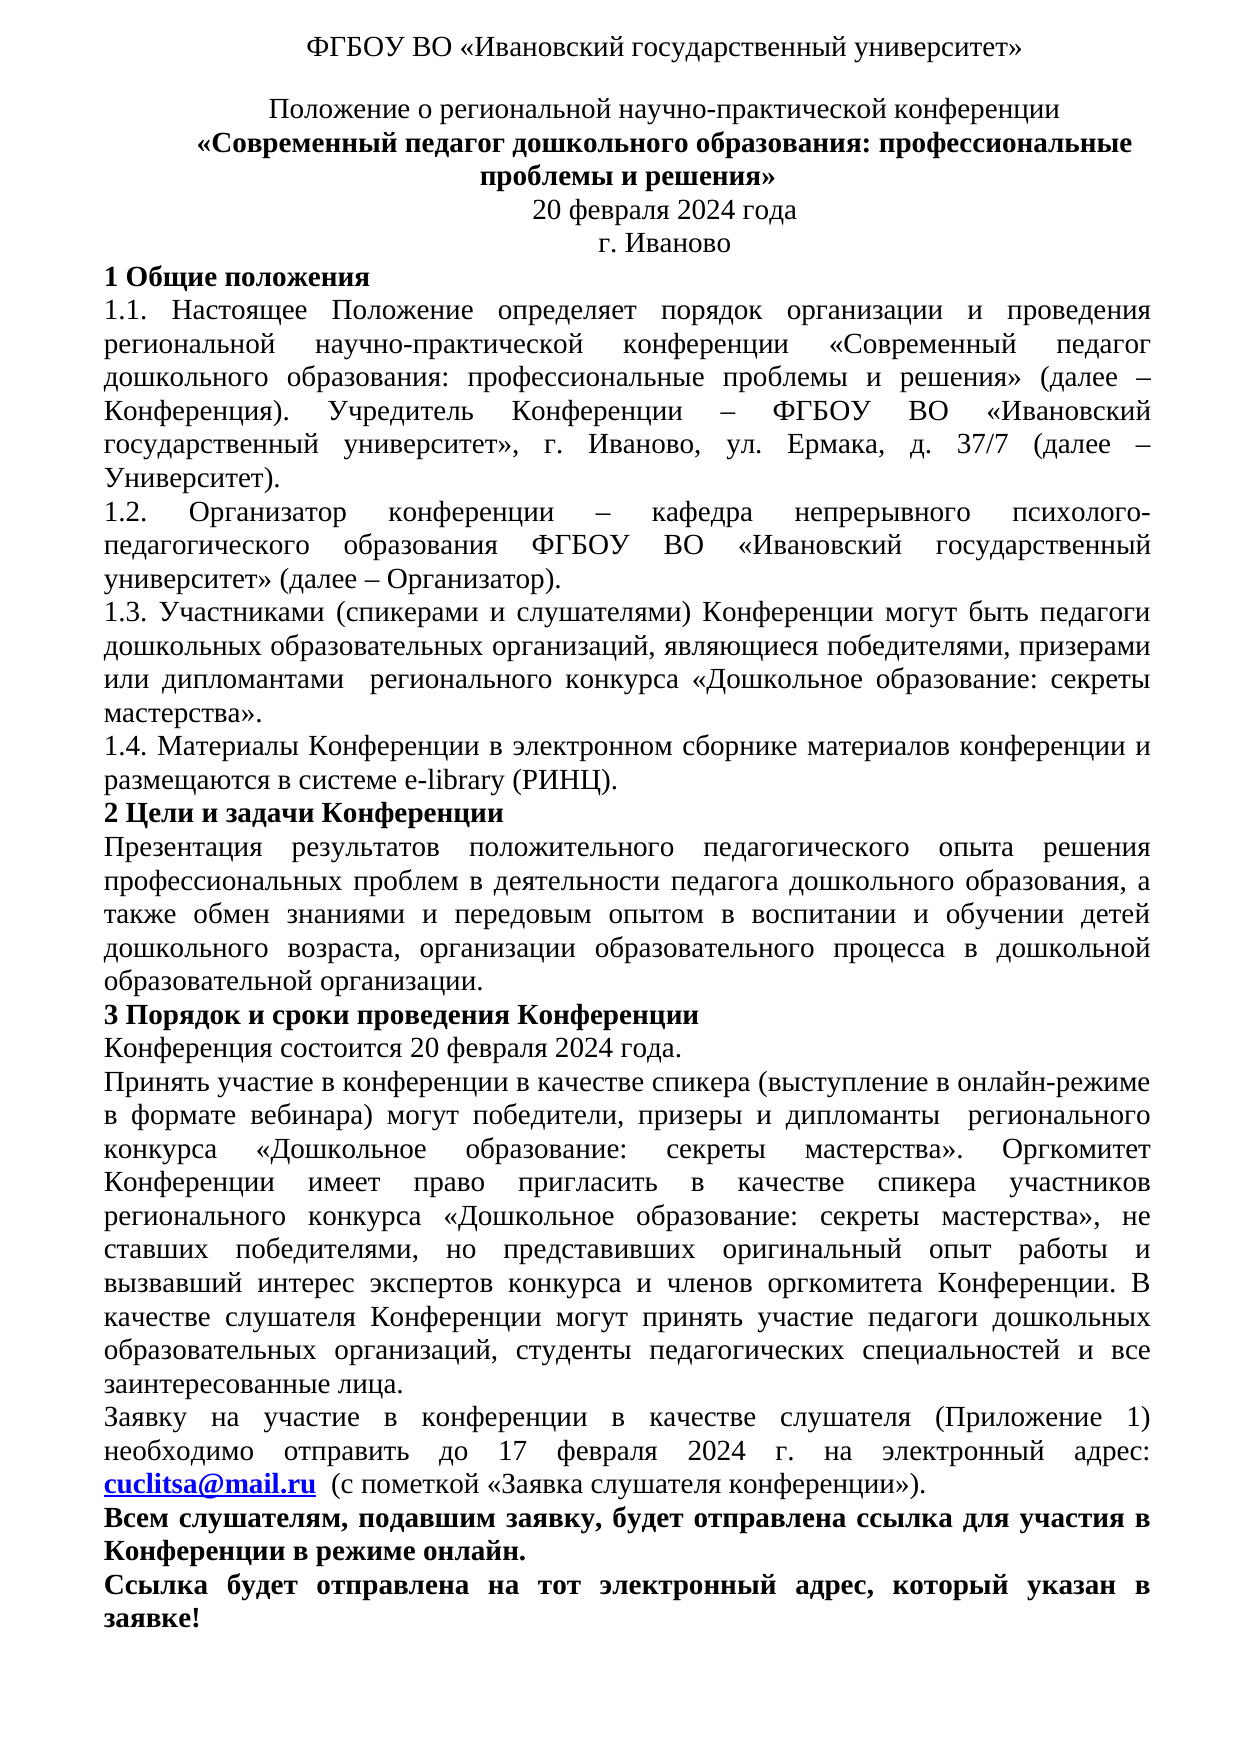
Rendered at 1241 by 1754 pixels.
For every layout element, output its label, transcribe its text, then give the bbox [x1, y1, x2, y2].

text Положение о региональной научно-практической конференции [103, 91, 1152, 125]
text 1.3. Участниками (спикерами и слушателями) Конференции могут быть педагоги дошкольных образовательных организаций, являющиеся победителями, призерами или дипломантами регионального конкурса «Дошкольное образование: секреты мастерства». [103, 594, 1152, 728]
text Конференция состоится 20 февраля 2024 года. [103, 1030, 1152, 1064]
text 1.2. Организатор конференции – кафедра непрерывного психолого-педагогического образования ФГБОУ ВО «Ивановский государственный университет» (далее – Организатор). [103, 494, 1152, 594]
text 3 Порядок и сроки проведения Конференции [103, 997, 1152, 1030]
text г. Иваново [103, 225, 1152, 259]
text «Современный педагог дошкольного образования: профессиональные проблемы и решения» [103, 125, 1152, 192]
text Презентация результатов положительного педагогического опыта решения профессиональных проблем в деятельности педагога дошкольного образования, а также обмен знаниями и передовым опытом в воспитании и обучении детей дошкольного возраста, организации образовательного процесса в дошкольной образовательной организации. [103, 829, 1152, 997]
text ФГБОУ ВО «Ивановский государственный университет» [103, 29, 1152, 91]
text 2 Цели и задачи Конференции [103, 796, 1152, 829]
text 1.4. Материалы Конференции в электронном сборнике материалов конференции и размещаются в системе e-library (РИНЦ). [103, 728, 1152, 796]
text Всем слушателям, подавшим заявку, будет отправлена ссылка для участия в Конференции в режиме онлайн. [103, 1500, 1152, 1567]
text 1 Общие положения [103, 259, 1152, 292]
text 1.1. Настоящее Положение определяет порядок организации и проведения региональной научно-практической конференции «Современный педагог дошкольного образования: профессиональные проблемы и решения» (далее – Конференция). Учредитель Конференции – ФГБОУ ВО «Ивановский государственный университет», г. Иваново, ул. Ермака, д. 37/7 (далее – Университет). [103, 292, 1152, 494]
text 20 февраля 2024 года [103, 192, 1152, 225]
text Принять участие в конференции в качестве спикера (выступление в онлайн-режиме в формате вебинара) могут победители, призеры и дипломанты регионального конкурса «Дошкольное образование: секреты мастерства». Оргкомитет Конференции имеет право пригласить в качестве спикера участников регионального конкурса «Дошкольное образование: секреты мастерства», не ставших победителями, но представивших оригинальный опыт работы и вызвавший интерес экспертов конкурса и членов оргкомитета Конференции. В качестве слушателя Конференции могут принять участие педагоги дошкольных образовательных организаций, студенты педагогических специальностей и все заинтересованные лица. [103, 1064, 1152, 1399]
text Заявку на участие в конференции в качестве слушателя (Приложение 1) необходимо отправить до 17 февраля 2024 г. на электронный адрес: cuclitsa@mail.ru (с пометкой «Заявка слушателя конференции»). [103, 1399, 1152, 1500]
text Ссылка будет отправлена на тот электронный адрес, который указан в заявке! [103, 1567, 1152, 1634]
